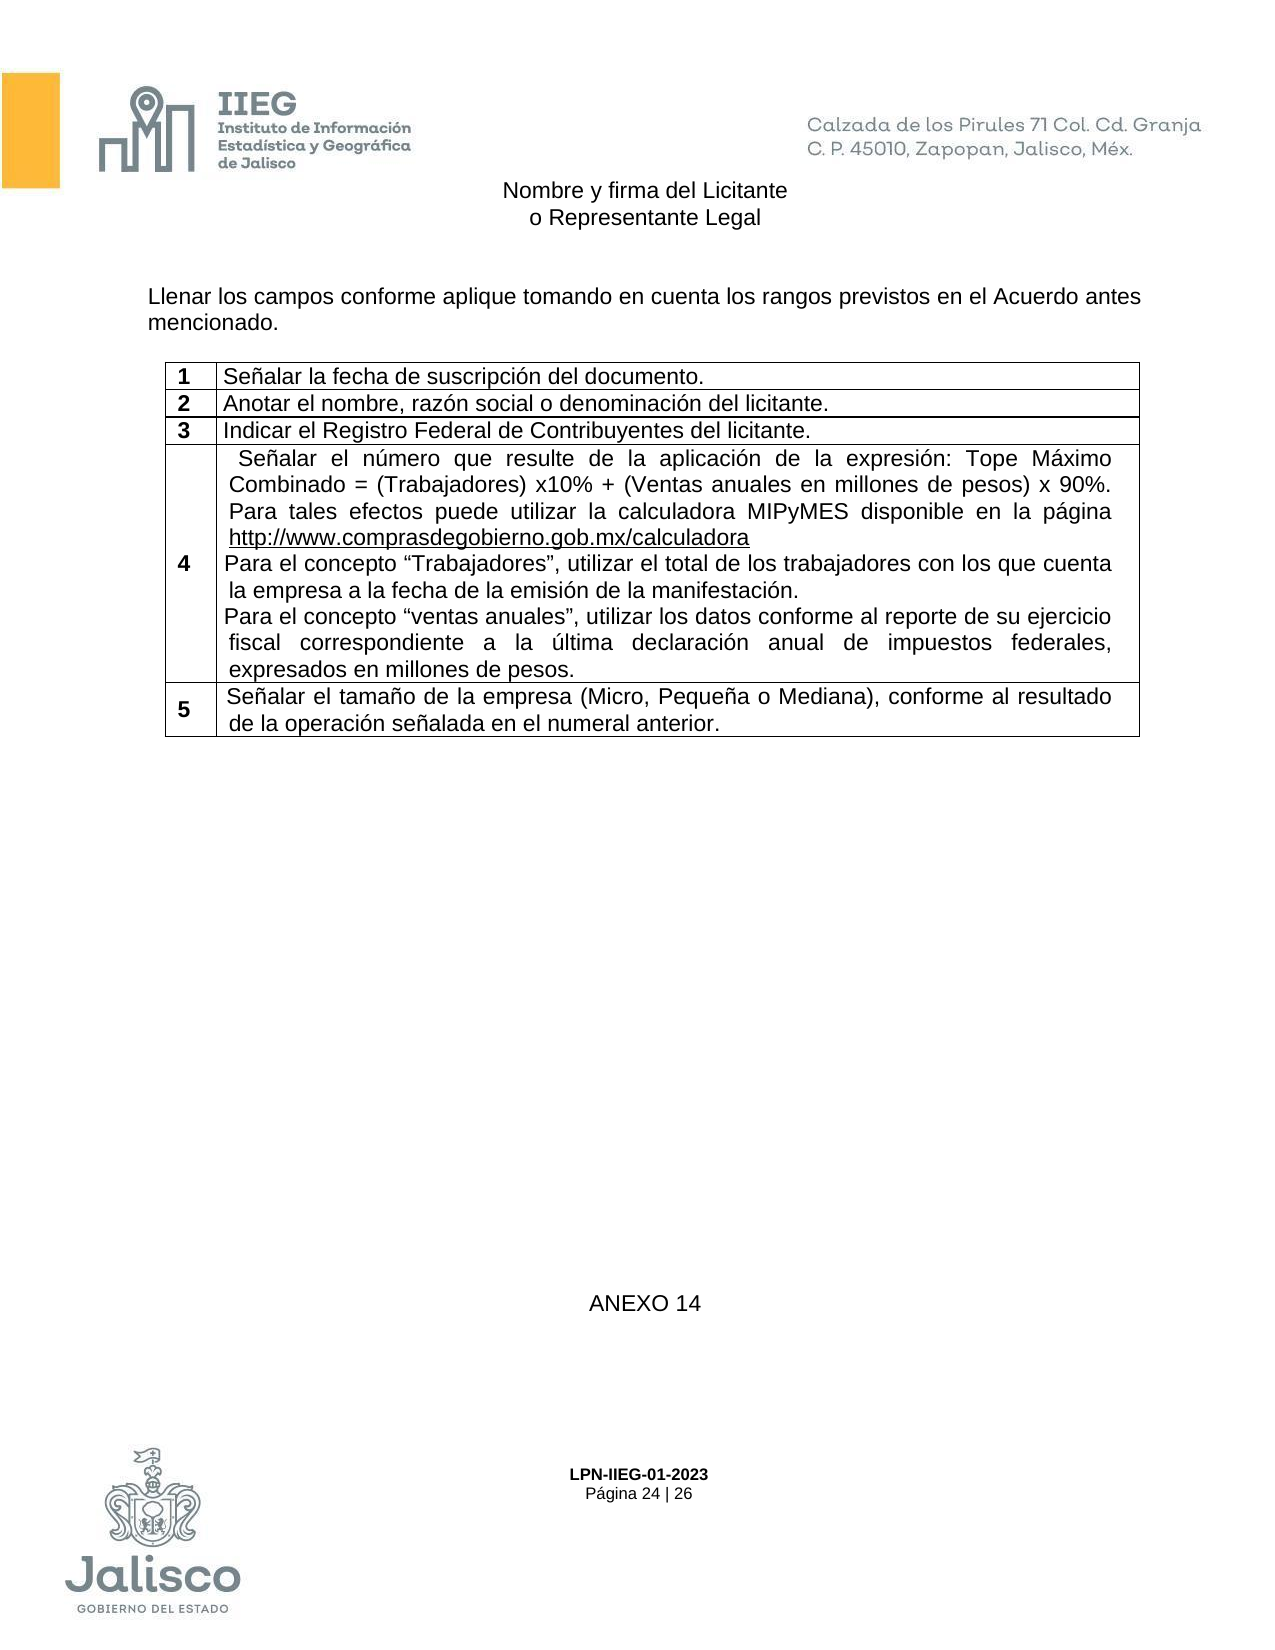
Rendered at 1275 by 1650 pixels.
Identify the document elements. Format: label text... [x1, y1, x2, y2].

table_cell Señalar el tamaño de la empresa (Micro, Pequeña o Mediana), conforme al resultado de la operación señalada en el numeral anterior. [217, 683, 1139, 736]
table_cell 2 [166, 390, 216, 416]
table_cell Indicar el Registro Federal de Contribuyentes del licitante. [217, 418, 1139, 444]
table_cell Señalar el número que resulte de la aplicación de la expresión: Tope Máximo Combinado = (Trabajadores) x10% + (Ventas anuales en millones de pesos) x 90%. Para tales efectos puede utilizar la calculadora MIPyMES disponible en la página http://www.comprasdegobierno.gob.mx/calculadora Para el concepto “Trabajadores”, utilizar el total de los trabajadores con los que cuenta la empresa a la fecha de la emisión de la manifestación. Para el concepto “ventas anuales”, utilizar los datos conforme al reporte de su ejercicio fiscal correspondiente a la última declaración anual de impuestos federales, expresados en millones de pesos. [217, 445, 1139, 682]
table_header 1 [166, 363, 216, 389]
text ANEXO 14 [148, 1290, 1142, 1317]
table_cell 4 [166, 445, 216, 682]
text Llenar los campos conforme aplique tomando en cuenta los rangos previstos en el Acuerdo antes mencionado. [148, 283, 1142, 335]
text Nombre y firma del Licitante [148, 177, 1142, 203]
table_cell Anotar el nombre, razón social o denominación del licitante. [217, 390, 1139, 416]
table_header Señalar la fecha de suscripción del documento. [217, 363, 1139, 389]
table_cell 5 [166, 683, 216, 736]
text o Representante Legal [148, 203, 1142, 230]
picture [0, 5, 1275, 1650]
table_cell 3 [166, 418, 216, 444]
